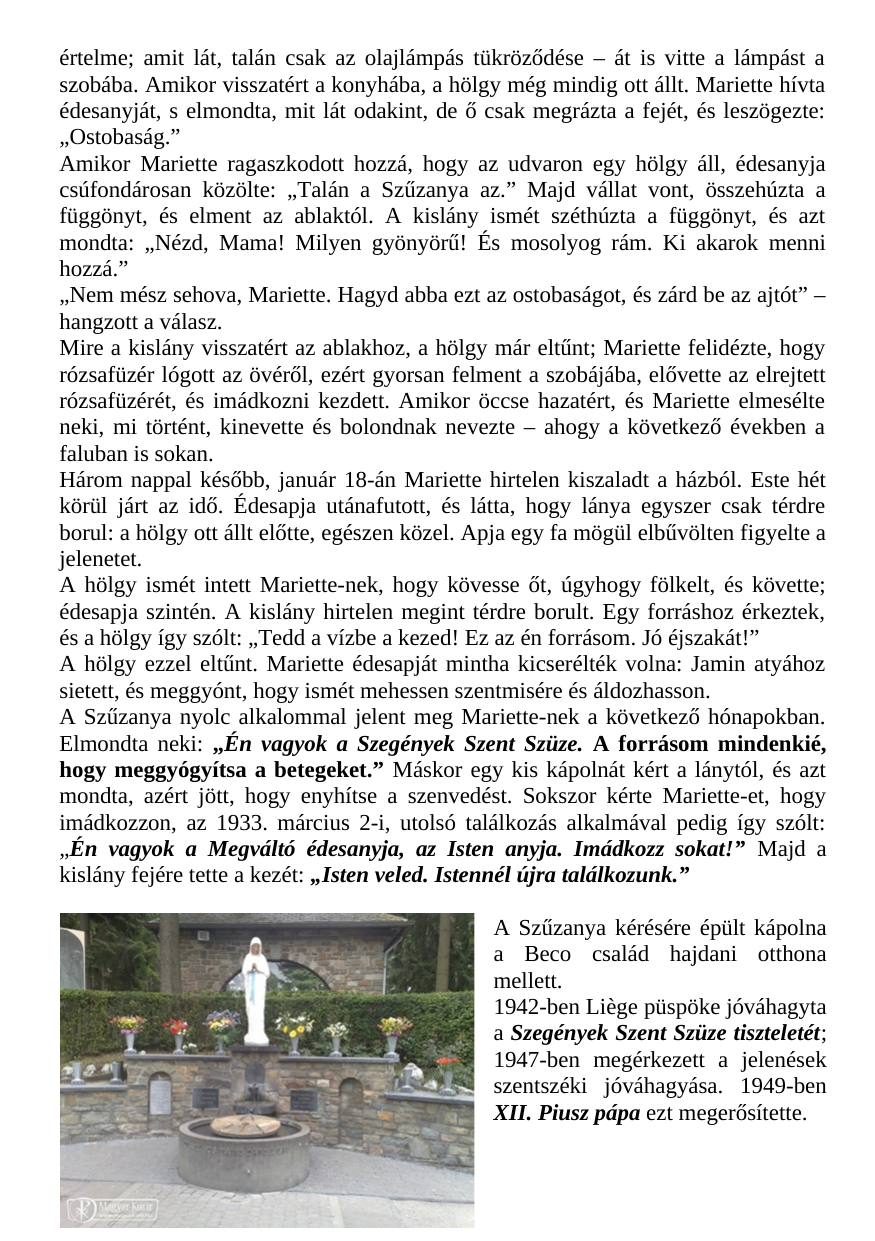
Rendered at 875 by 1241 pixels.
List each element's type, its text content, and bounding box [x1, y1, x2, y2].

text A Szűzanya kérésére épült kápolna a Beco család hajdani otthona mellett. [474, 914, 827, 993]
text A hölgy ismét intett Mariette-nek, hogy kövesse őt, úgyhogy fölkelt, és követte; édesapja szintén. A kislány hirtelen megint térdre borult. Egy forráshoz érkeztek, és a hölgy így szólt: „Tedd a vízbe a kezed! Ez az én forrásom. Jó éjszakát!” [59, 571, 827, 651]
text Amikor Mariette ragaszkodott hozzá, hogy az udvaron egy hölgy áll, édesanyja csúfondárosan közölte: „Talán a Szűzanya az.” Majd vállat vont, összehúzta a függönyt, és elment az ablaktól. A kislány ismét széthúzta a függönyt, és azt mondta: „Nézd, Mama! Milyen gyönyörű! És mosolyog rám. Ki akarok menni hozzá.” [59, 150, 827, 282]
text 1942-ben Liège püspöke jóváhagyta a Szegények Szent Szüze tiszteletét; 1947-ben megérkezett a jelenések szentszéki jóváhagyása. 1949-ben XII. Piusz pápa ezt megerősítette. [474, 993, 827, 1125]
picture [58, 913, 474, 1226]
text A hölgy ezzel eltűnt. Mariette édesapját mintha kicserélték volna: Jamin atyához sietett, és meggyónt, hogy ismét mehessen szentmisére és áldozhasson. [59, 651, 827, 703]
text A Szűzanya nyolc alkalommal jelent meg Mariette-nek a következő hónapokban. Elmondta neki: „Én vagyok a Szegények Szent Szüze. A forrásom mindenkié, hogy meggyógyítsa a betegeket.” Máskor egy kis kápolnát kért a lánytól, és azt mondta, azért jött, hogy enyhítse a szenvedést. Sokszor kérte Mariette-et, hogy imádkozzon, az 1933. március 2-i, utolsó találkozás alkalmával pedig így szólt: „Én vagyok a Megváltó édesanyja, az Isten anyja. Imádkozz sokat!” Majd a kislány fejére tette a kezét: „Isten veled. Istennél újra találkozunk.” [59, 703, 827, 888]
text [59, 44, 827, 150]
text Mire a kislány visszatért az ablakhoz, a hölgy már eltűnt; Mariette felidézte, hogy rózsafüzér lógott az övéről, ezért gyorsan felment a szobájába, elővette az elrejtett rózsafüzérét, és imádkozni kezdett. Amikor öccse hazatért, és Mariette elmesélte neki, mi történt, kinevette és bolondnak nevezte – ahogy a következő években a faluban is sokan. [59, 334, 827, 466]
text „Nem mész sehova, Mariette. Hagyd abba ezt az ostobaságot, és zárd be az ajtót” – hangzott a válasz. [59, 282, 827, 334]
text Három nappal később, január 18-án Mariette hirtelen kiszaladt a házból. Este hét körül járt az idő. Édesapja utánafutott, és látta, hogy lánya egyszer csak térdre borul: a hölgy ott állt előtte, egészen közel. Apja egy fa mögül elbűvölten figyelte a jelenetet. [59, 466, 827, 571]
